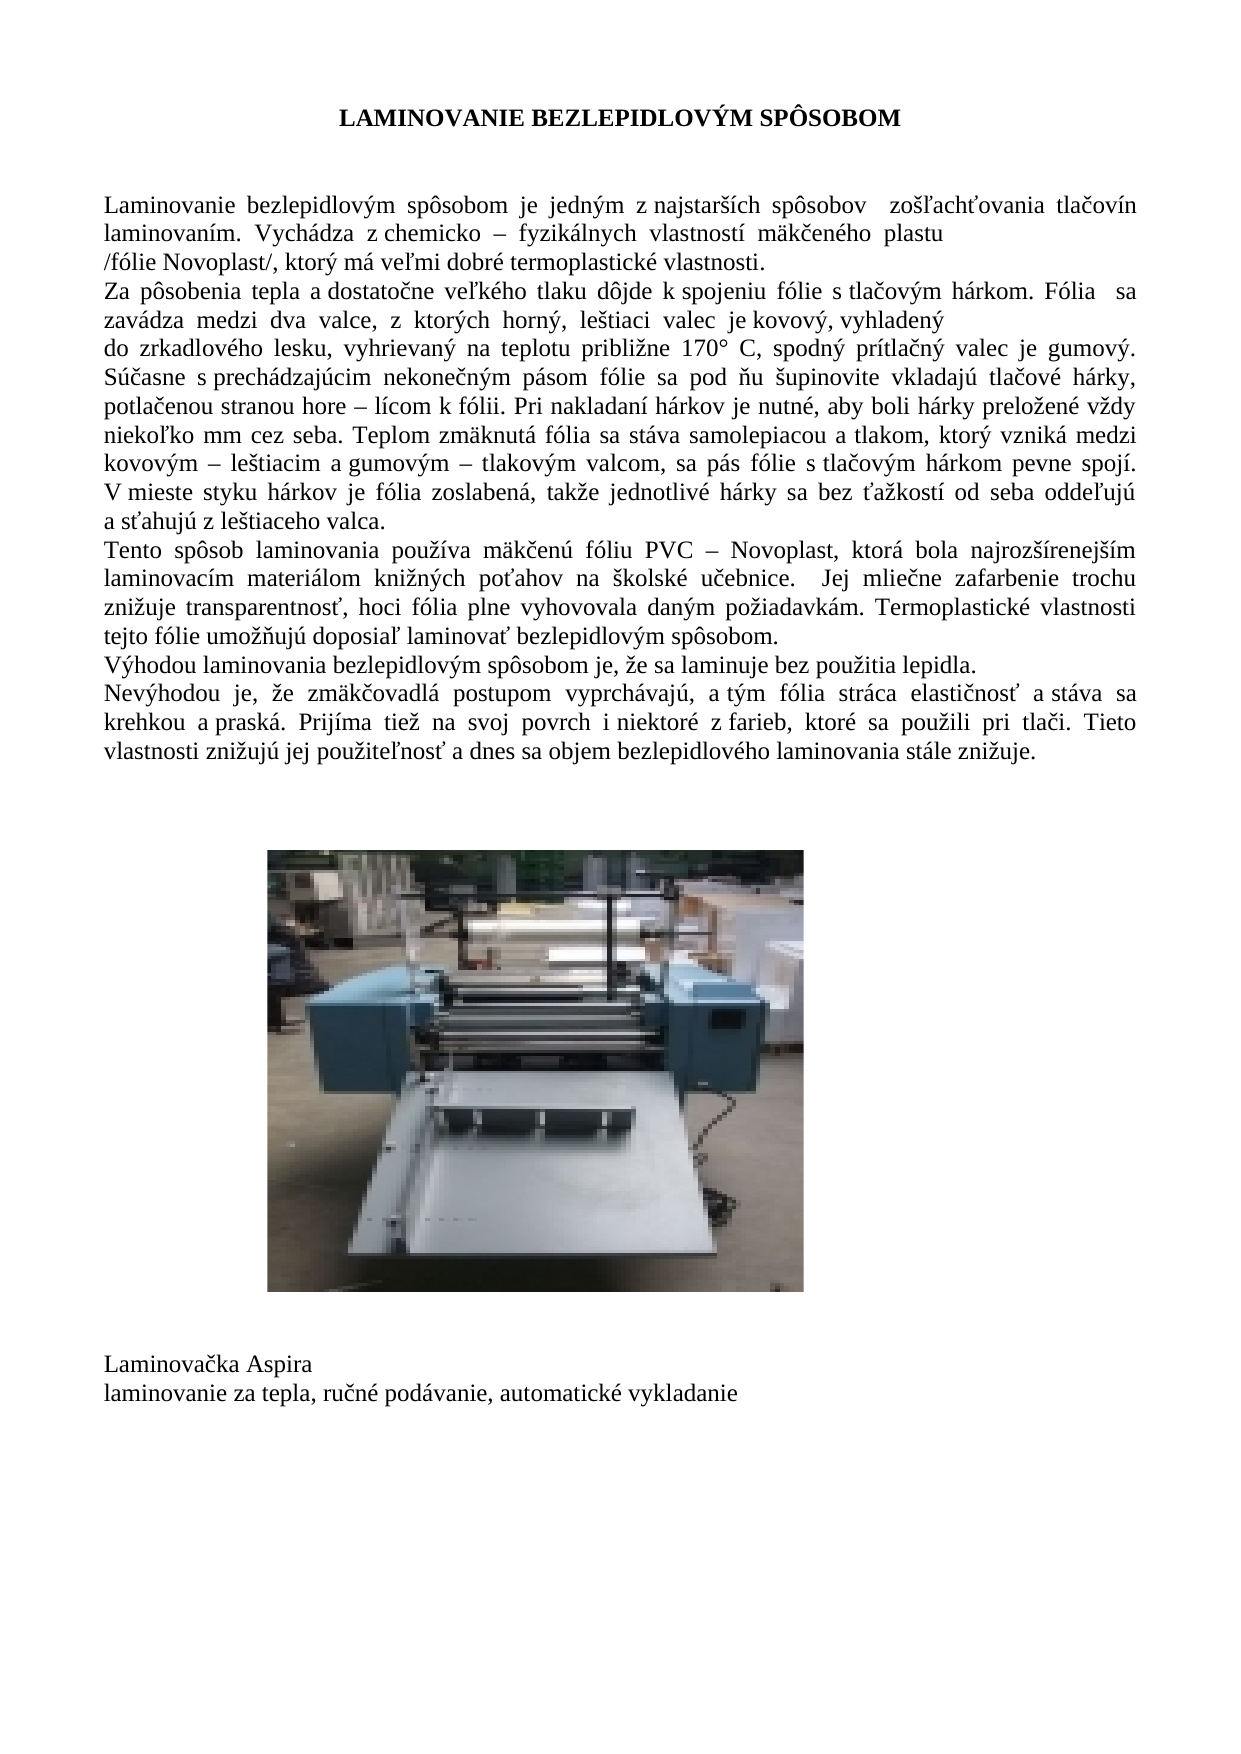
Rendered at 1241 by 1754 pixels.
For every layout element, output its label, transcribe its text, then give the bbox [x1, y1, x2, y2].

text LAMINOVANIE BEZLEPIDLOVÝM SPÔSOBOM [103, 103, 1137, 132]
text Nevýhodou je, že zmäkčovadlá postupom vyprchávajú, a tým fólia stráca elastičnosť a stáva sa krehkou a praská. Prijíma tiež na svoj povrch i niektoré z farieb, ktoré sa použili pri tlači. Tieto vlastnosti znižujú jej použiteľnosť a dnes sa objem bezlepidlového laminovania stále znižuje. [103, 678, 1137, 765]
text Laminovanie bezlepidlovým spôsobom je jedným z najstarších spôsobov zošľachťovania tlačovín laminovaním. Vychádza z chemicko – fyzikálnych vlastností mäkčeného plastu [103, 190, 1137, 247]
text Tento spôsob laminovania používa mäkčenú fóliu PVC – Novoplast, ktorá bola najrozšírenejším laminovacím materiálom knižných poťahov na školské učebnice. Jej mliečne zafarbenie trochu znižuje transparentnosť, hoci fólia plne vyhovovala daným požiadavkám. Termoplastické vlastnosti tejto fólie umožňujú doposiaľ laminovať bezlepidlovým spôsobom. [103, 535, 1137, 650]
text Výhodou laminovania bezlepidlovým spôsobom je, že sa laminuje bez použitia lepidla. [103, 650, 1137, 678]
text do zrkadlového lesku, vyhrievaný na teplotu približne 170° C, spodný prítlačný valec je gumový. Súčasne s prechádzajúcim nekonečným pásom fólie sa pod ňu šupinovite vkladajú tlačové hárky, potlačenou stranou hore – lícom k fólii. Pri nakladaní hárkov je nutné, aby boli hárky preložené vždy niekoľko mm cez seba. Teplom zmäknutá fólia sa stáva samolepiacou a tlakom, ktorý vzniká medzi kovovým – leštiacim a gumovým – tlakovým valcom, sa pás fólie s tlačovým hárkom pevne spojí. V mieste styku hárkov je fólia zoslabená, takže jednotlivé hárky sa bez ťažkostí od seba oddeľujú a sťahujú z leštiaceho valca. [103, 333, 1137, 535]
picture [267, 850, 804, 1292]
text Laminovačka Aspira [103, 1349, 1137, 1378]
text Za pôsobenia tepla a dostatočne veľkého tlaku dôjde k spojeniu fólie s tlačovým hárkom. Fólia sa zavádza medzi dva valce, z ktorých horný, leštiaci valec je kovový, vyhladený [103, 276, 1137, 333]
text laminovanie za tepla, ručné podávanie, automatické vykladanie [103, 1378, 1137, 1407]
text /fólie Novoplast/, ktorý má veľmi dobré termoplastické vlastnosti. [103, 247, 1137, 276]
